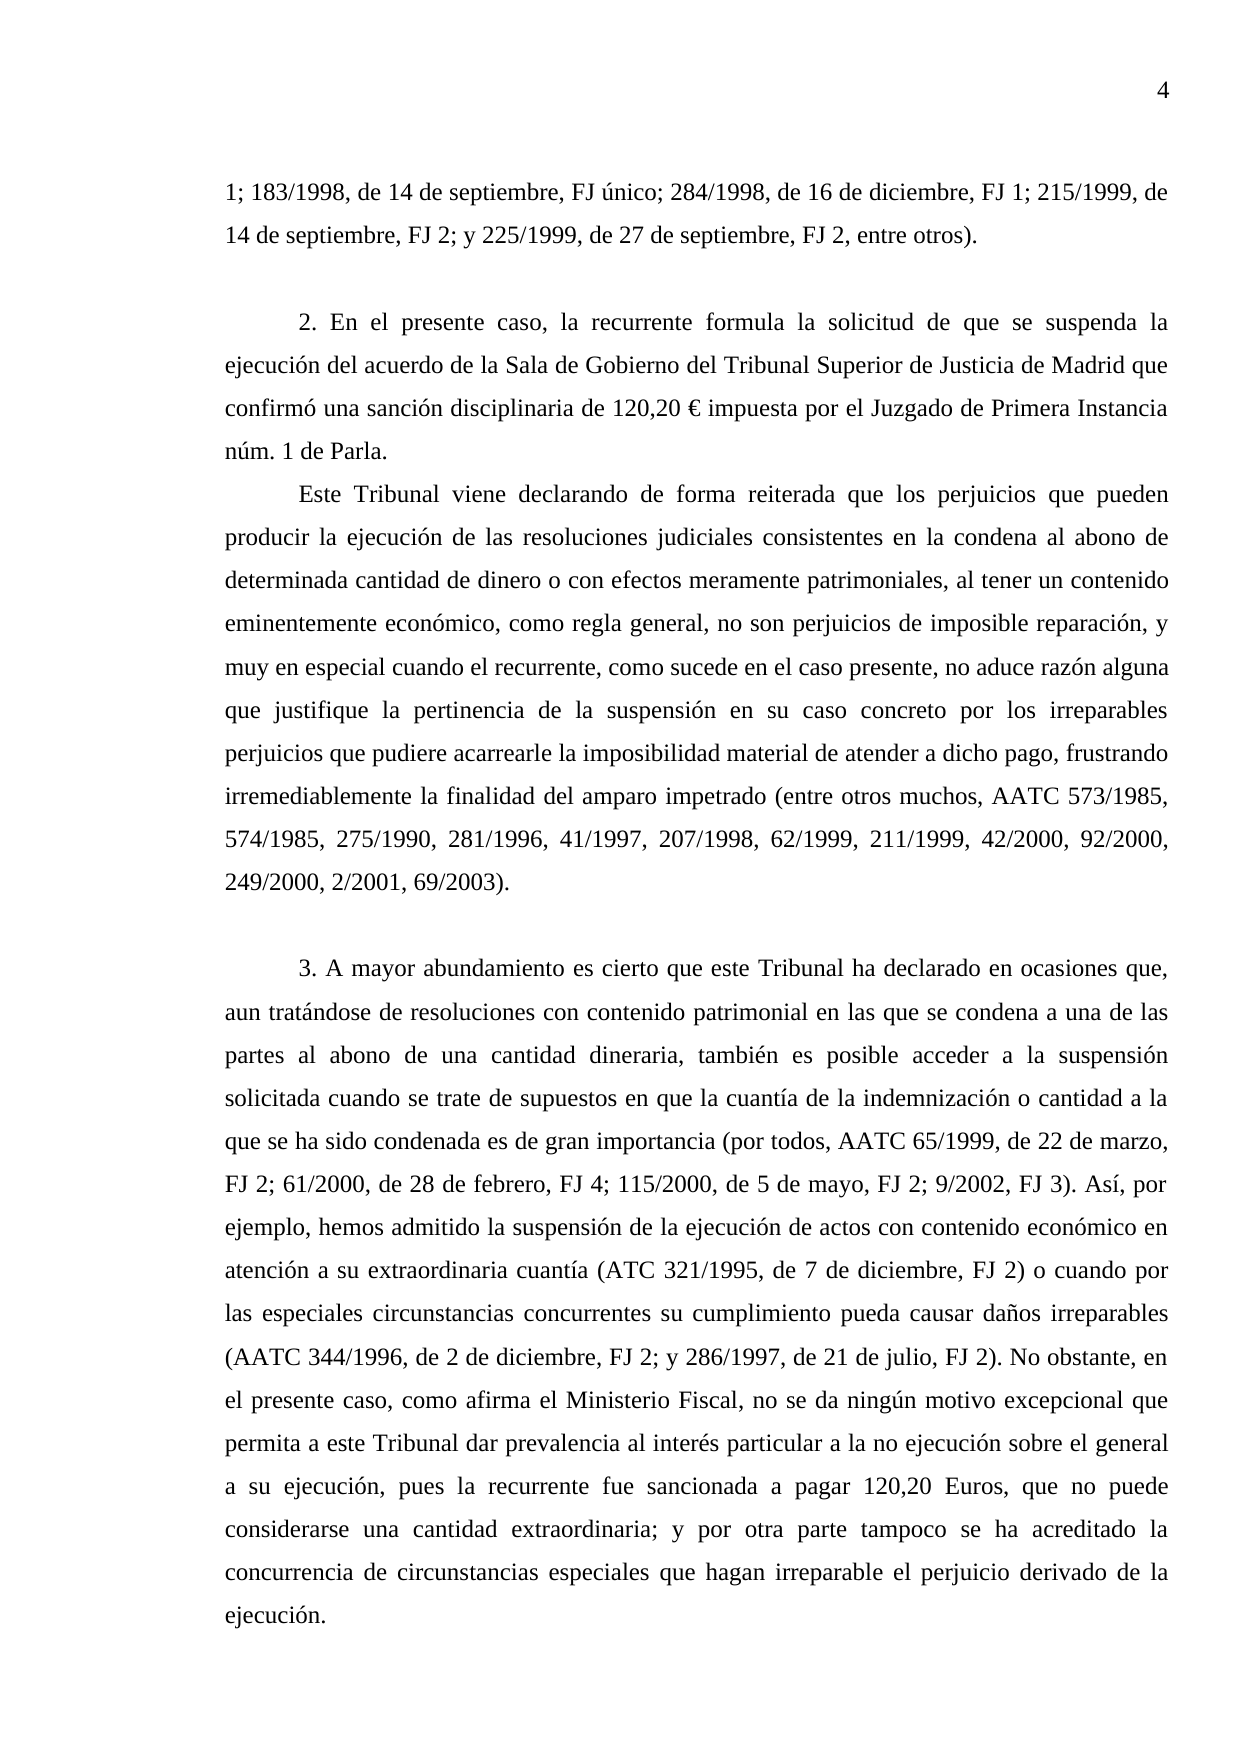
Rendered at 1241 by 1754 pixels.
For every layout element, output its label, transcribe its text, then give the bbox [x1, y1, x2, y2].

text 3. A mayor abundamiento es cierto que este Tribunal ha declarado en ocasiones que, aun tratándose de resoluciones con contenido patrimonial en las que se condena a una de las partes al abono de una cantidad dineraria, también es posible acceder a la suspensión solicitada cuando se trate de supuestos en que la cuantía de la indemnización o cantidad a la que se ha sido condenada es de gran importancia (por todos, AATC 65/1999, de 22 de marzo, FJ 2; 61/2000, de 28 de febrero, FJ 4; 115/2000, de 5 de mayo, FJ 2; 9/2002, FJ 3). Así, por ejemplo, hemos admitido la suspensión de la ejecución de actos con contenido económico en atención a su extraordinaria cuantía (ATC 321/1995, de 7 de diciembre, FJ 2) o cuando por las especiales circunstancias concurrentes su cumplimiento pueda causar daños irreparables (AATC 344/1996, de 2 de diciembre, FJ 2; y 286/1997, de 21 de julio, FJ 2). No obstante, en el presente caso, como afirma el Ministerio Fiscal, no se da ningún motivo excepcional que permita a este Tribunal dar prevalencia al interés particular a la no ejecución sobre el general a su ejecución, pues la recurrente fue sancionada a pagar 120,20 Euros, que no puede considerarse una cantidad extraordinaria; y por otra parte tampoco se ha acreditado la concurrencia de circunstancias especiales que hagan irreparable el perjuicio derivado de la ejecución. [224, 953, 1169, 1629]
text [224, 177, 1169, 249]
text 2. En el presente caso, la recurrente formula la solicitud de que se suspenda la ejecución del acuerdo de la Sala de Gobierno del Tribunal Superior de Justicia de Madrid que confirmó una sanción disciplinaria de 120,20 € impuesta por el Juzgado de Primera Instancia núm. 1 de Parla. [224, 307, 1169, 465]
text Este Tribunal viene declarando de forma reiterada que los perjuicios que pueden producir la ejecución de las resoluciones judiciales consistentes en la condena al abono de determinada cantidad de dinero o con efectos meramente patrimoniales, al tener un contenido eminentemente económico, como regla general, no son perjuicios de imposible reparación, y muy en especial cuando el recurrente, como sucede en el caso presente, no aduce razón alguna que justifique la pertinencia de la suspensión en su caso concreto por los irreparables perjuicios que pudiere acarrearle la imposibilidad material de atender a dicho pago, frustrando irremediablemente la finalidad del amparo impetrado (entre otros muchos, AATC 573/1985, 574/1985, 275/1990, 281/1996, 41/1997, 207/1998, 62/1999, 211/1999, 42/2000, 92/2000, 249/2000, 2/2001, 69/2003). [224, 479, 1169, 896]
